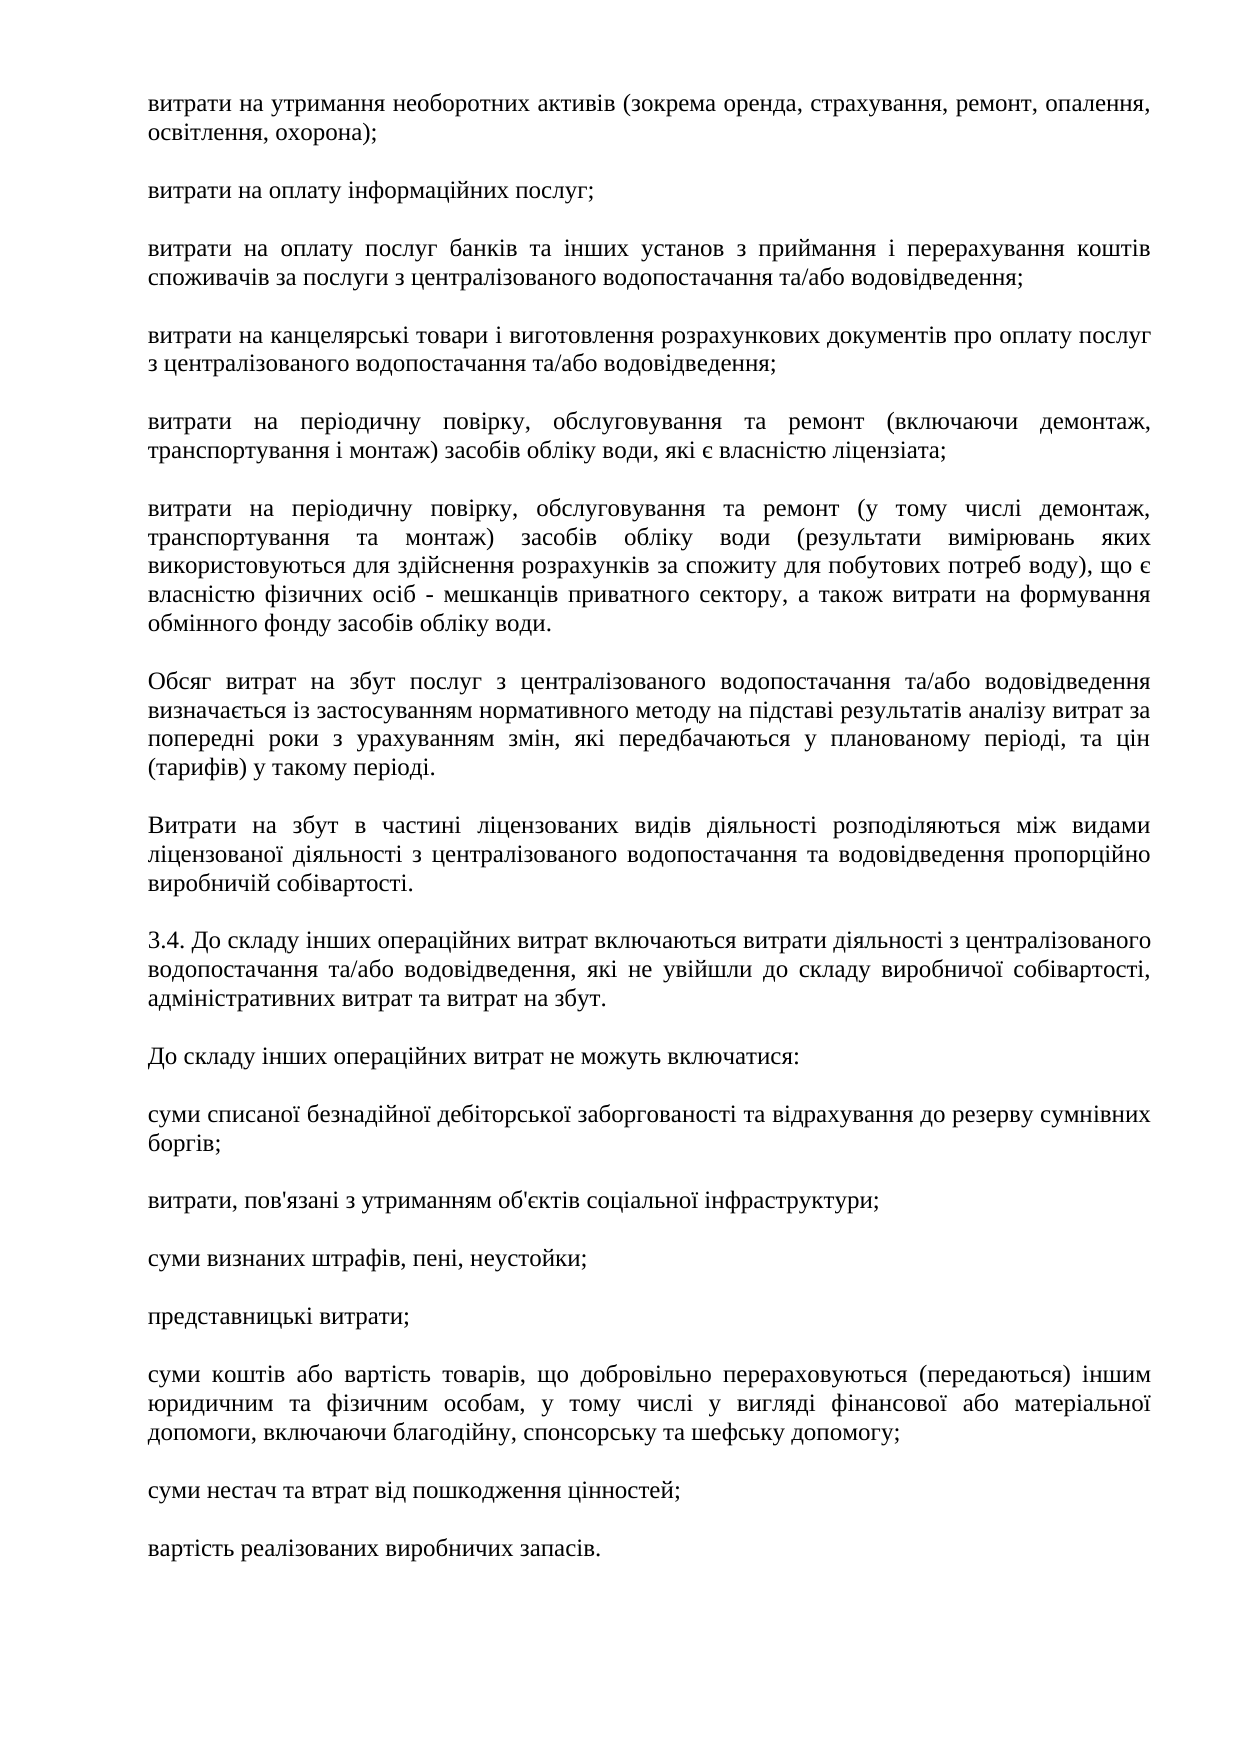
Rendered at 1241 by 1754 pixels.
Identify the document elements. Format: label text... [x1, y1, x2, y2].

text витрати, пов'язані з утриманням об'єктів соціальної інфраструктури; [148, 1186, 1152, 1214]
text витрати на періодичну повірку, обслуговування та ремонт (включаючи демонтаж, транспортування і монтаж) засобів обліку води, які є власністю ліцензіата; [148, 406, 1152, 464]
text До складу інших операційних витрат не можуть включатися: [148, 1041, 1152, 1070]
text представницькі витрати; [148, 1301, 1152, 1330]
text суми списаної безнадійної дебіторської заборгованості та відрахування до резерву сумнівних боргів; [148, 1099, 1152, 1156]
text витрати на оплату послуг банків та інших установ з приймання і перерахування коштів споживачів за послуги з централізованого водопостачання та/або водовідведення; [148, 233, 1152, 291]
text 3.4. До складу інших операційних витрат включаються витрати діяльності з централізованого водопостачання та/або водовідведення, які не увійшли до складу виробничої собівартості, адміністративних витрат та витрат на збут. [148, 926, 1152, 1012]
text витрати на оплату інформаційних послуг; [148, 175, 1152, 204]
text Витрати на збут в частині ліцензованих видів діяльності розподіляються між видами ліцензованої діяльності з централізованого водопостачання та водовідведення пропорційно виробничій собівартості. [148, 810, 1152, 896]
text суми визнаних штрафів, пені, неустойки; [148, 1243, 1152, 1272]
text суми коштів або вартість товарів, що добровільно перераховуються (передаються) іншим юридичним та фізичним особам, у тому числі у вигляді фінансової або матеріальної допомоги, включаючи благодійну, спонсорську та шефську допомогу; [148, 1359, 1152, 1446]
text вартість реалізованих виробничих запасів. [148, 1533, 1152, 1561]
text витрати на утримання необоротних активів (зокрема оренда, страхування, ремонт, опалення, освітлення, охорона); [148, 88, 1152, 146]
text суми нестач та втрат від пошкодження цінностей; [148, 1475, 1152, 1503]
text витрати на канцелярські товари і виготовлення розрахункових документів про оплату послуг з централізованого водопостачання та/або водовідведення; [148, 320, 1152, 377]
text Обсяг витрат на збут послуг з централізованого водопостачання та/або водовідведення визначається із застосуванням нормативного методу на підставі результатів аналізу витрат за попередні роки з урахуванням змін, які передбачаються у планованому періоді, та цін (тарифів) у такому періоді. [148, 666, 1152, 781]
text витрати на періодичну повірку, обслуговування та ремонт (у тому числі демонтаж, транспортування та монтаж) засобів обліку води (результати вимірювань яких використовуються для здійснення розрахунків за спожиту для побутових потреб воду), що є власністю фізичних осіб - мешканців приватного сектору, а також витрати на формування обмінного фонду засобів обліку води. [148, 493, 1152, 637]
